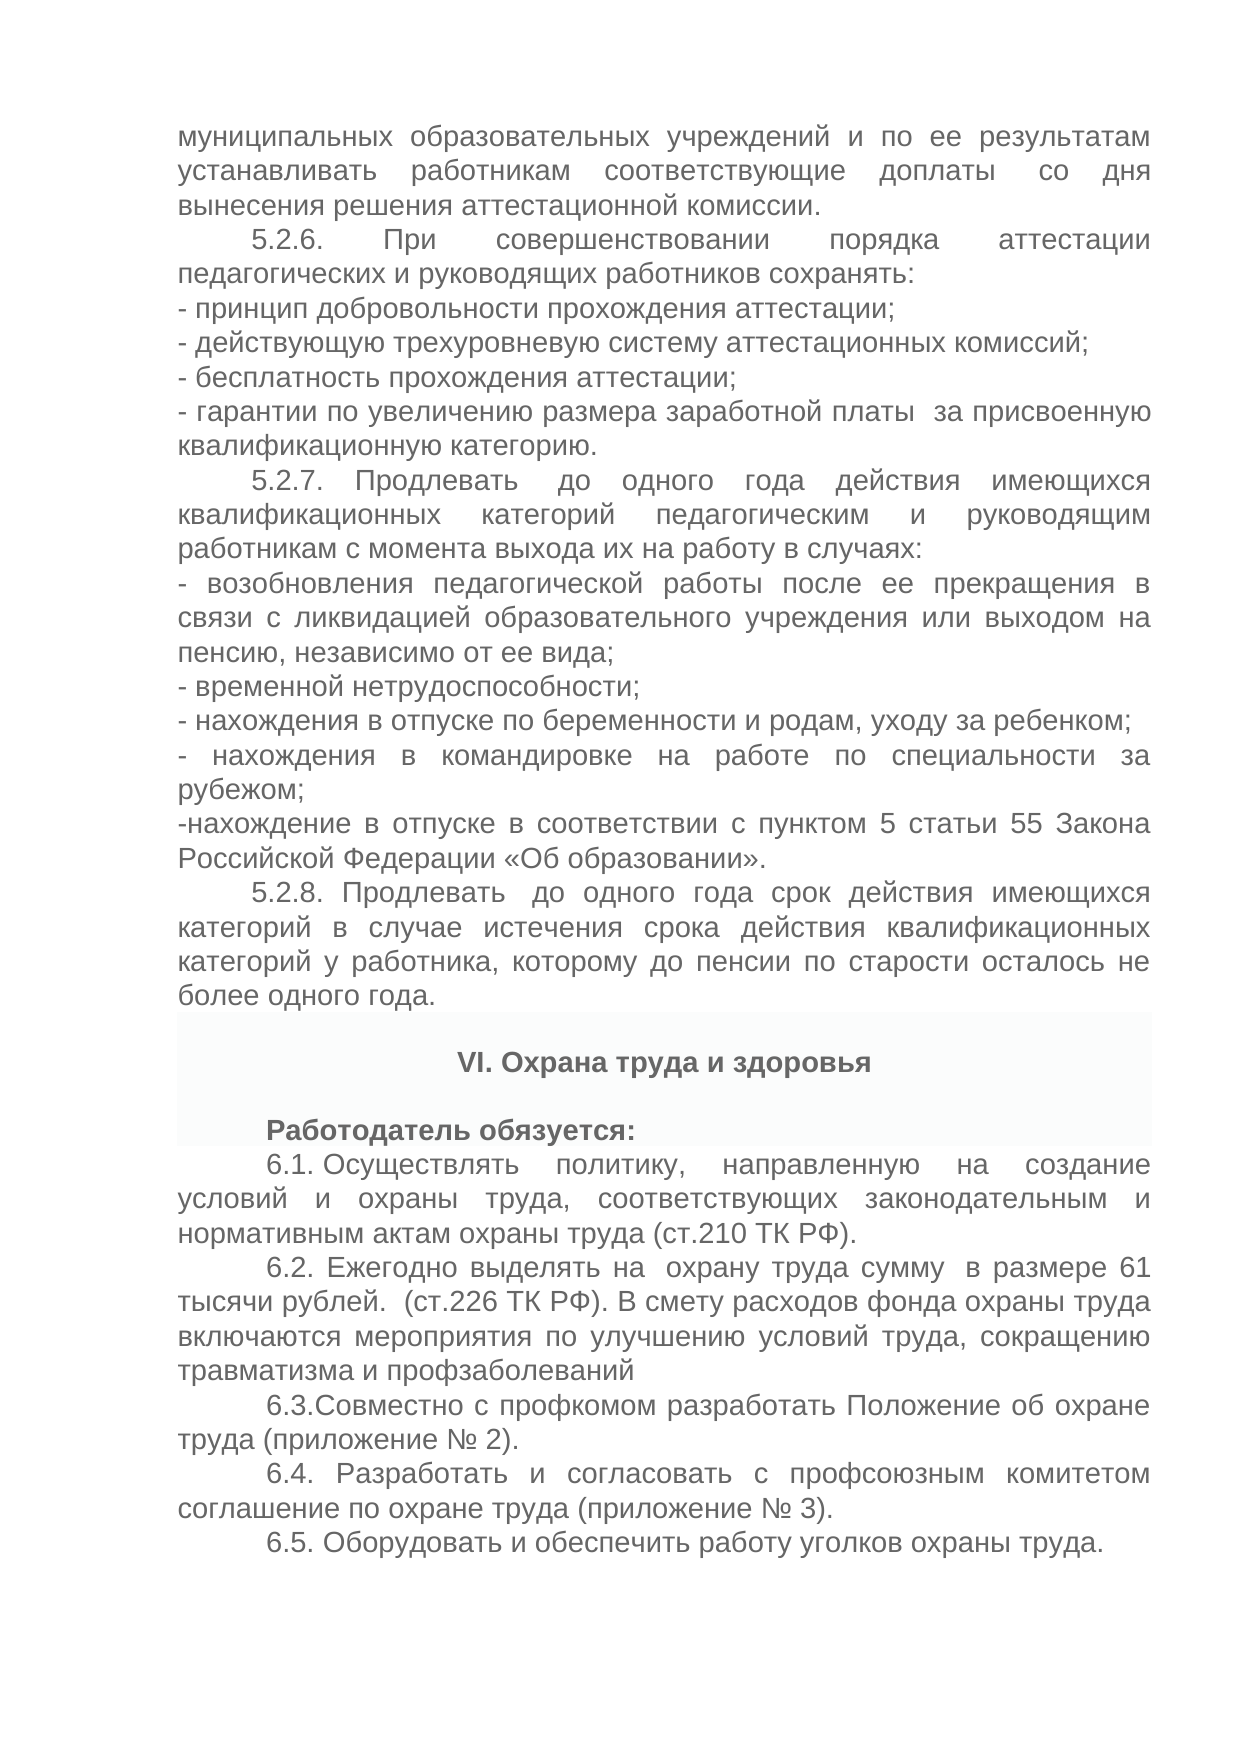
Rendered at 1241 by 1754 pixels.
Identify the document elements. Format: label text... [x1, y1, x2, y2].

text - возобновления педагогической работы после ее прекращения в связи с ликвидацией образовательного учреждения или выходом на пенсию, независимо от ее вида; [177, 565, 1152, 668]
text Работодатель обязуется: [177, 1112, 1152, 1146]
text - действующую трехуровневую систему аттестационных комиссий; [177, 324, 1152, 359]
text 5.2.8. Продлевать до одного года срок действия имеющихся категорий в случае истечения срока действия квалификационных категорий у работника, которому до пенсии по старости осталось не более одного года. [177, 874, 1152, 1012]
text - временной нетрудоспособности; [177, 668, 1152, 702]
text 6.4. Разработать и согласовать с профсоюзным комитетом соглашение по охране труда (приложение № 3). [177, 1455, 1152, 1524]
text 5.2.7. Продлевать до одного года действия имеющихся квалификационных категорий педагогическим и руководящим работникам с момента выхода их на работу в случаях: [177, 462, 1152, 565]
text 6.2. Ежегодно выделять на охрану труда сумму в размере 61 тысячи рублей. (ст.226 ТК РФ). В смету расходов фонда охраны труда включаются мероприятия по улучшению условий труда, сокращению травматизма и профзаболеваний [177, 1249, 1152, 1387]
text - нахождения в отпуске по беременности и родам, уходу за ребенком; [177, 702, 1152, 737]
text VI. Охрана труда и здоровья [177, 1045, 1152, 1079]
text -нахождение в отпуске в соответствии с пунктом 5 статьи 55 Закона Российской Федерации «Об образовании». [177, 806, 1152, 874]
text - бесплатность прохождения аттестации; [177, 359, 1152, 393]
text 6.3.Совместно с профкомом разработать Положение об охране труда (приложение № 2). [177, 1387, 1152, 1455]
text - гарантии по увеличению размера заработной платы за присвоенную квалификационную категорию. [177, 393, 1152, 462]
text - принцип добровольности прохождения аттестации; [177, 290, 1152, 324]
text 5.2.6. При совершенствовании порядка аттестации педагогических и руководящих работников сохранять: [177, 221, 1152, 290]
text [177, 118, 1152, 221]
text 6.5. Оборудовать и обеспечить работу уголков охраны труда. [177, 1524, 1167, 1558]
text 6.1. Осуществлять политику, направленную на создание условий и охраны труда, соответствующих законодательным и нормативным актам охраны труда (ст.210 ТК РФ). [177, 1146, 1152, 1249]
text - нахождения в командировке на работе по специальности за рубежом; [177, 737, 1152, 806]
